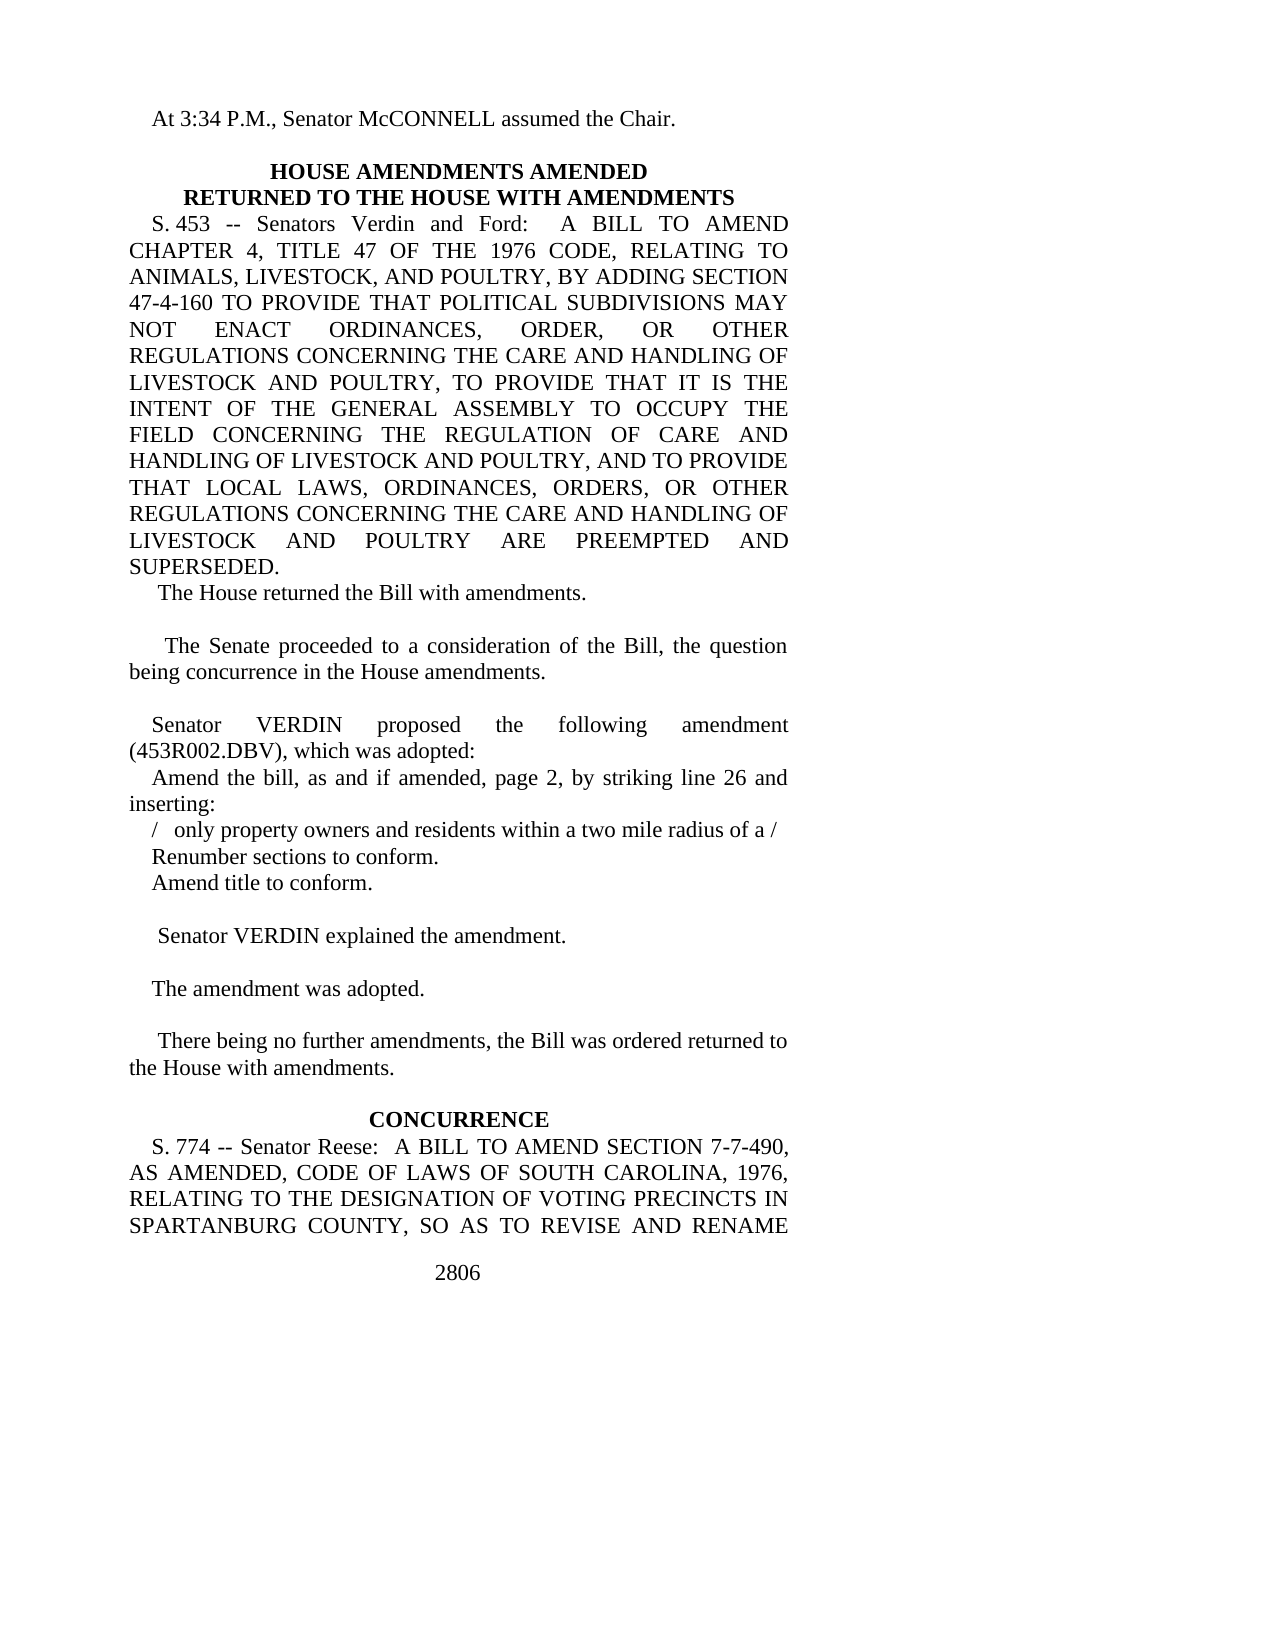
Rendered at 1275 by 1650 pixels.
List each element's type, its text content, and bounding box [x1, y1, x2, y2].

text S. 453 -- Senators Verdin and Ford: A BILL TO AMEND CHAPTER 4, TITLE 47 OF THE 1976 CODE, RELATING TO ANIMALS, LIVESTOCK, AND POULTRY, BY ADDING SECTION 47-4-160 TO PROVIDE THAT POLITICAL SUBDIVISIONS MAY NOT ENACT ORDINANCES, ORDER, OR OTHER REGULATIONS CONCERNING THE CARE AND HANDLING OF LIVESTOCK AND POULTRY, TO PROVIDE THAT IT IS THE INTENT OF THE GENERAL ASSEMBLY TO OCCUPY THE FIELD CONCERNING THE REGULATION OF CARE AND HANDLING OF LIVESTOCK AND POULTRY, AND TO PROVIDE THAT LOCAL LAWS, ORDINANCES, ORDERS, OR OTHER REGULATIONS CONCERNING THE CARE AND HANDLING OF LIVESTOCK AND POULTRY ARE PREEMPTED AND SUPERSEDED. [129, 210, 789, 579]
text CONCURRENCE [129, 1106, 789, 1133]
text Renumber sections to conform. [129, 843, 789, 869]
text Senator VERDIN explained the amendment. [129, 922, 789, 948]
text The House returned the Bill with amendments. [129, 579, 789, 606]
text The amendment was adopted. [129, 975, 789, 1001]
text RETURNED TO THE HOUSE WITH AMENDMENTS [129, 184, 789, 210]
text Amend title to conform. [129, 869, 789, 896]
text Senator VERDIN proposed the following amendment (453R002.DBV), which was adopted: [129, 711, 789, 764]
text At 3:34 P.M., Senator McCONNELL assumed the Chair. [129, 105, 789, 131]
text HOUSE AMENDMENTS AMENDED [129, 158, 789, 184]
text / only property owners and residents within a two mile radius of a / [129, 817, 789, 843]
text The Senate proceeded to a consideration of the Bill, the question being concurrence in the House amendments. [129, 632, 789, 685]
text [129, 1133, 789, 1238]
text Amend the bill, as and if amended, page 2, by striking line 26 and inserting: [129, 764, 789, 817]
text There being no further amendments, the Bill was ordered returned to the House with amendments. [129, 1027, 789, 1080]
